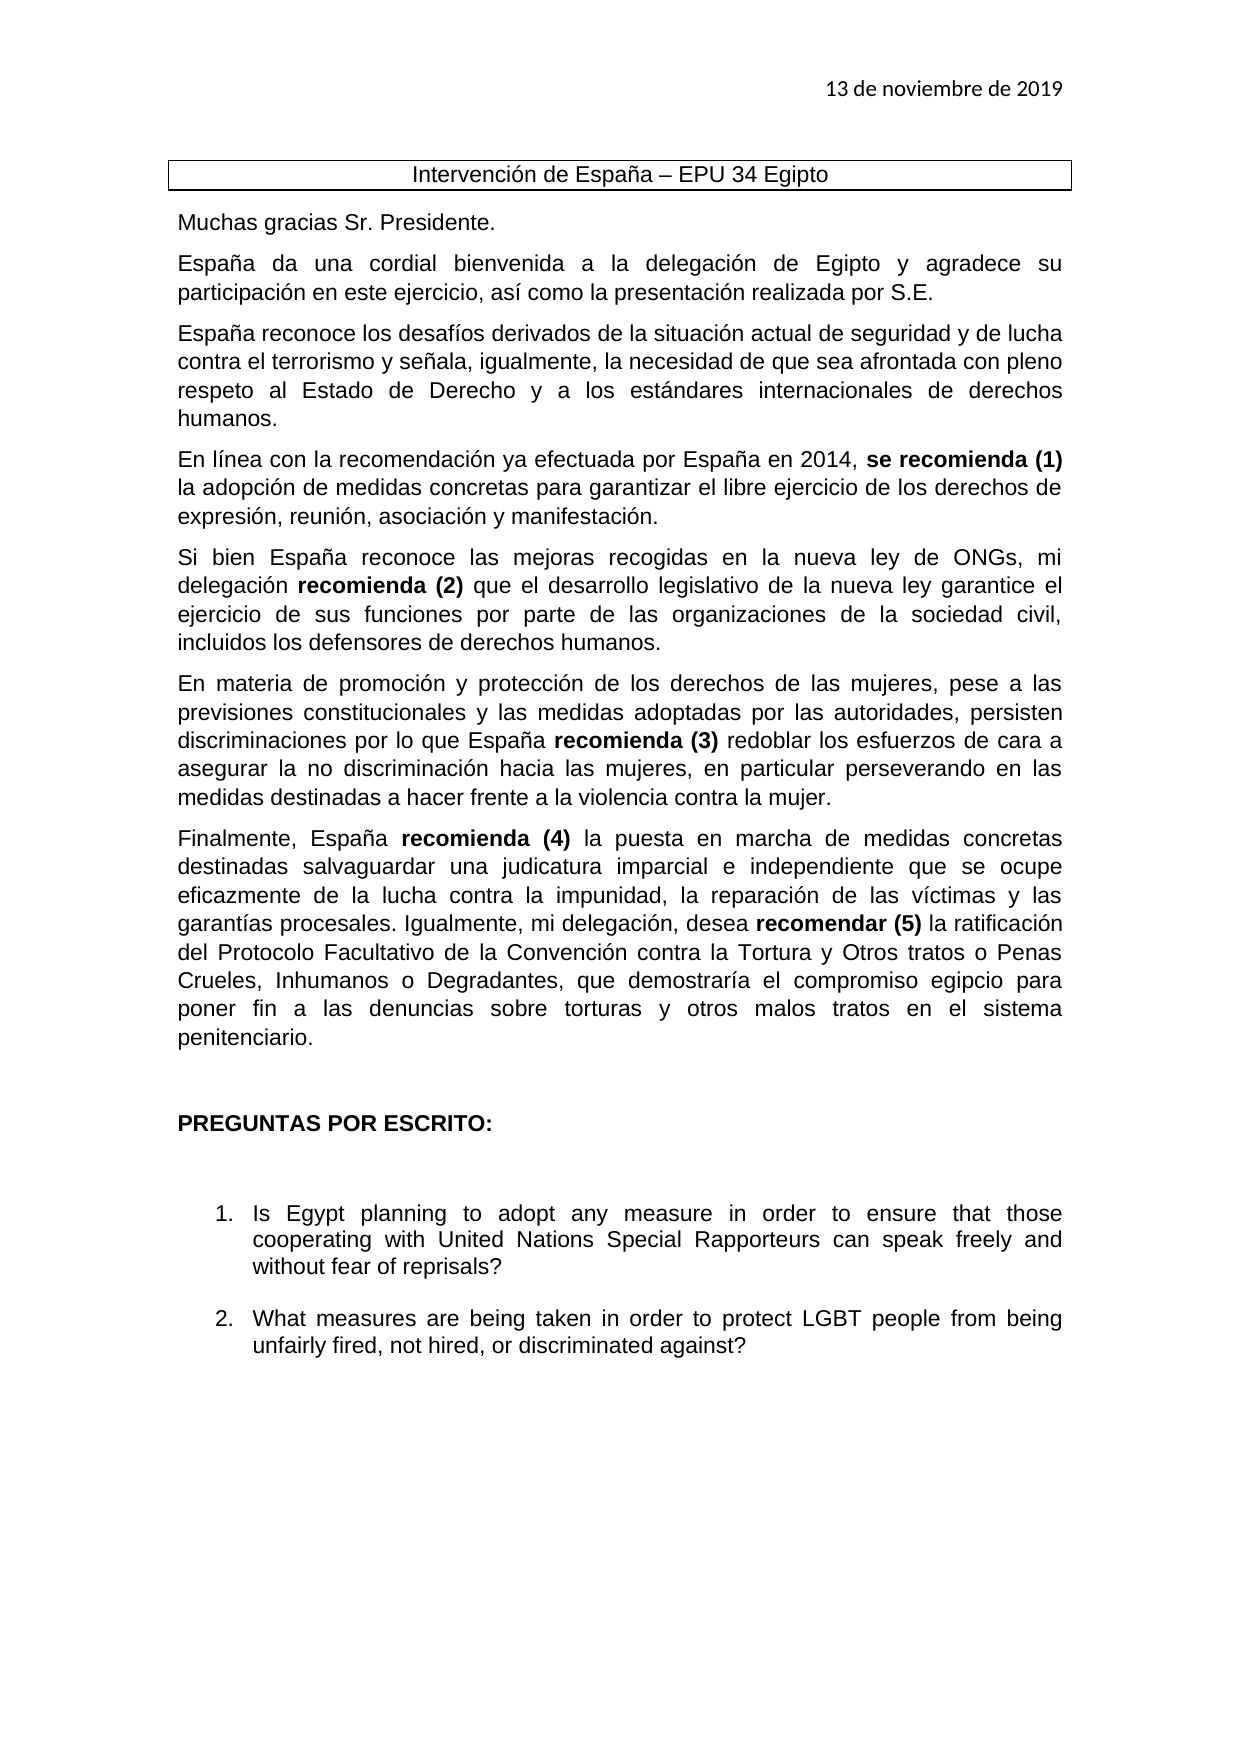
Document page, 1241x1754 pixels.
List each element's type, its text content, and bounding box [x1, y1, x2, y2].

text España da una cordial bienvenida a la delegación de Egipto y agradece su participación en este ejercicio, así como la presentación realizada por S.E. [177, 250, 1063, 305]
list Is Egypt planning to adopt any measure in order to ensure that those cooperating with United Nations Special Rapporteurs can speak freely and without fear of reprisals? [215, 1200, 1063, 1279]
text Si bien España reconoce las mejoras recogidas en la nueva ley de ONGs, mi delegación recomienda (2) que el desarrollo legislativo de la nueva ley garantice el ejercicio de sus funciones por parte de las organizaciones de la sociedad civil, incluidos los defensores de derechos humanos. [177, 544, 1063, 655]
text Intervención de España – EPU 34 Egipto [169, 161, 1071, 189]
text PREGUNTAS POR ESCRITO: [177, 1110, 1063, 1136]
text Finalmente, España recomienda (4) la puesta en marcha de medidas concretas destinadas salvaguardar una judicatura imparcial e independiente que se ocupe eficazmente de la lucha contra la impunidad, la reparación de las víctimas y las garantías procesales. Igualmente, mi delegación, desea recomendar (5) la ratificación del Protocolo Facultativo de la Convención contra la Tortura y Otros tratos o Penas Crueles, Inhumanos o Degradantes, que demostraría el compromiso egipcio para poner fin a las denuncias sobre torturas y otros malos tratos en el sistema penitenciario. [177, 825, 1063, 1050]
text España reconoce los desafíos derivados de la situación actual de seguridad y de lucha contra el terrorismo y señala, igualmente, la necesidad de que sea afrontada con pleno respeto al Estado de Derecho y a los estándares internacionales de derechos humanos. [177, 320, 1063, 431]
text En línea con la recomendación ya efectuada por España en 2014, se recomienda (1) la adopción de medidas concretas para garantizar el libre ejercicio de los derechos de expresión, reunión, asociación y manifestación. [177, 446, 1063, 529]
text En materia de promoción y protección de los derechos de las mujeres, pese a las previsiones constitucionales y las medidas adoptadas por las autoridades, persisten discriminaciones por lo que España recomienda (3) redoblar los esfuerzos de cara a asegurar la no discriminación hacia las mujeres, en particular perseverando en las medidas destinadas a hacer frente a la violencia contra la mujer. [177, 670, 1063, 810]
list What measures are being taken in order to protect LGBT people from being unfairly fired, not hired, or discriminated against? [215, 1305, 1063, 1358]
text Muchas gracias Sr. Presidente. [177, 209, 1063, 236]
